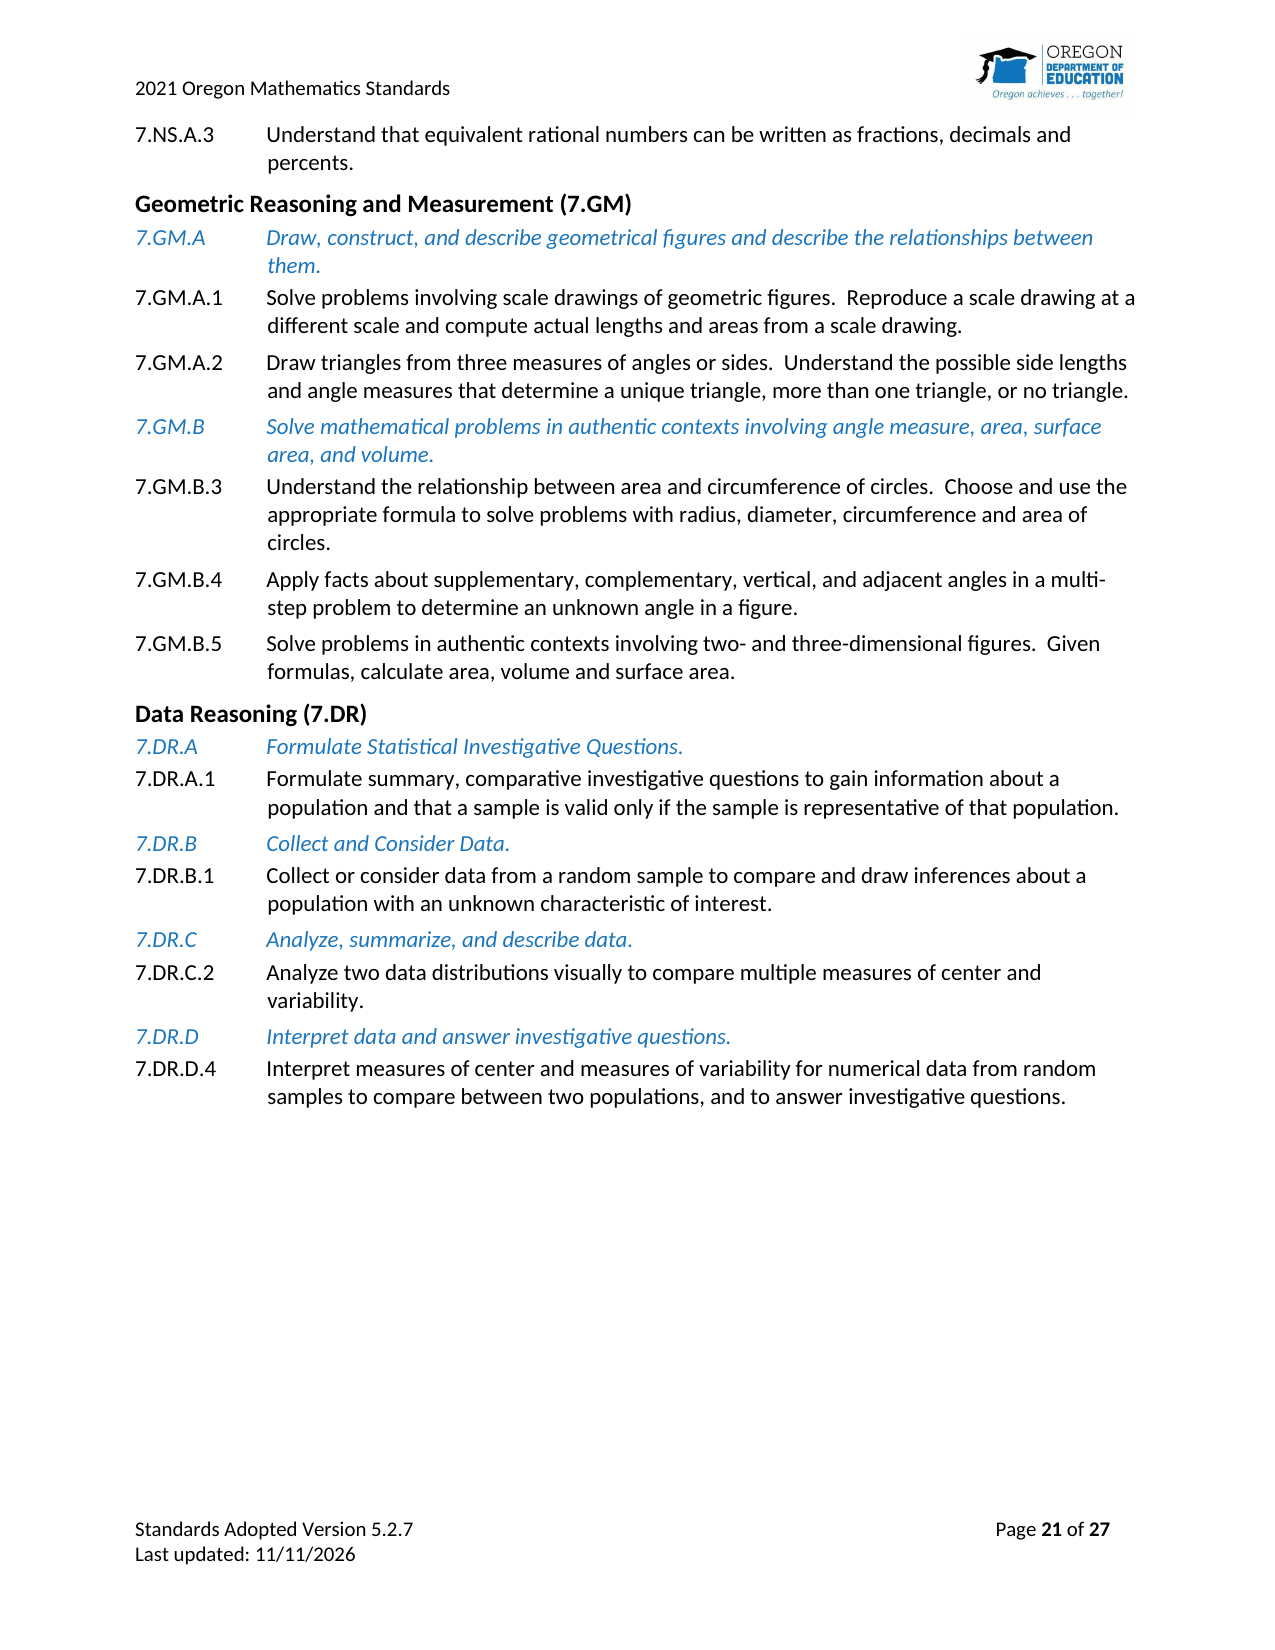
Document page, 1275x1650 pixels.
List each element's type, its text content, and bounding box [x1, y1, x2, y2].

subtitle 7.DR.C Analyze, summarize, and describe data. [135, 926, 1140, 953]
subtitle 7.DR.D Interpret data and answer investigative questions. [135, 1022, 1140, 1050]
subtitle Geometric Reasoning and Measurement (7.GM) [135, 188, 1140, 219]
text 7.DR.D.4 Interpret measures of center and measures of variability for numerical data from random samples to compare between two populations, and to answer investigative questions. [135, 1054, 1140, 1110]
picture [959, 28, 1140, 119]
subtitle 7.GM.A Draw, construct, and describe geometrical figures and describe the relationships between them. [135, 223, 1140, 279]
text 7.NS.A.3 Understand that equivalent rational numbers can be written as fractions, decimals and percents. [135, 120, 1140, 176]
subtitle 7.DR.B Collect and Consider Data. [135, 829, 1140, 857]
subtitle 7.GM.B Solve mathematical problems in authentic contexts involving angle measure, area, surface area, and volume. [135, 412, 1140, 468]
text 7.DR.B.1 Collect or consider data from a random sample to compare and draw inferences about a population with an unknown characteristic of interest. [135, 861, 1140, 917]
text 7.GM.B.3 Understand the relationship between area and circumference of circles. Choose and use the appropriate formula to solve problems with radius, diameter, circumference and area of circles. [135, 472, 1140, 556]
text 7.GM.B.5 Solve problems in authentic contexts involving two- and three-dimensional figures. Given formulas, calculate area, volume and surface area. [135, 629, 1140, 685]
subtitle 7.DR.A Formulate Statistical Investigative Questions. [135, 732, 1140, 760]
text 7.GM.A.1 Solve problems involving scale drawings of geometric figures. Reproduce a scale drawing at a different scale and compute actual lengths and areas from a scale drawing. [135, 283, 1140, 339]
text 7.GM.B.4 Apply facts about supplementary, complementary, vertical, and adjacent angles in a multi-step problem to determine an unknown angle in a figure. [135, 565, 1140, 621]
text 7.GM.A.2 Draw triangles from three measures of angles or sides. Understand the possible side lengths and angle measures that determine a unique triangle, more than one triangle, or no triangle. [135, 348, 1140, 404]
text 7.DR.A.1 Formulate summary, comparative investigative questions to gain information about a population and that a sample is valid only if the sample is representative of that population. [135, 764, 1140, 821]
subtitle Data Reasoning (7.DR) [135, 698, 1140, 728]
text 7.DR.C.2 Analyze two data distributions visually to compare multiple measures of center and variability. [135, 958, 1140, 1014]
